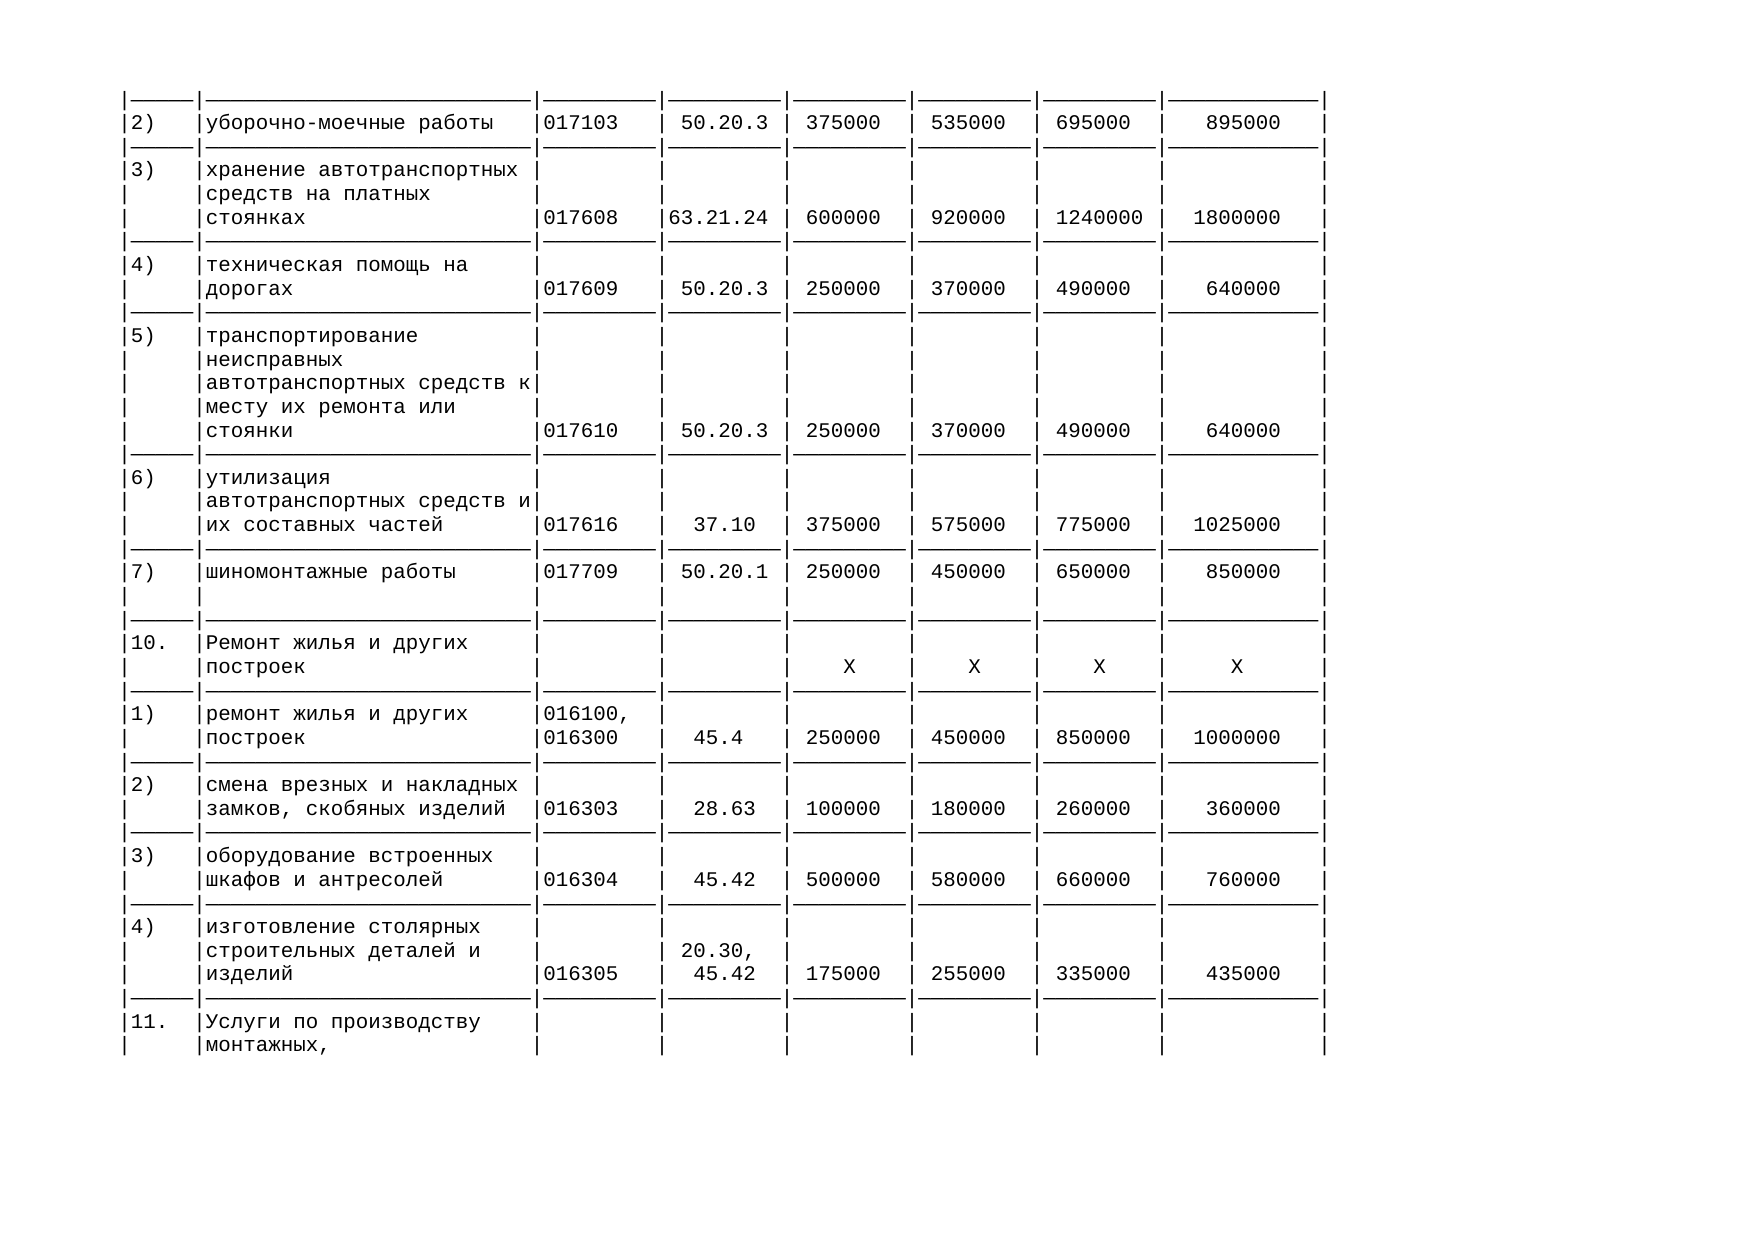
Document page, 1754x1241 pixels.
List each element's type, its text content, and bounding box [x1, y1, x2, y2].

text |11. |Услуги по производству | | | | | | | [118, 1011, 1636, 1034]
text |1) |ремонт жилья и других |016100, | | | | | | [118, 703, 1636, 727]
text |7) |шиномонтажные работы |017709 | 50.20.1 | 250000 | 450000 | 650000 | 850000 | [118, 561, 1636, 585]
text | |дорогах |017609 | 50.20.3 | 250000 | 370000 | 490000 | 640000 | [118, 278, 1636, 301]
text | |монтажных, | | | | | | | [118, 1034, 1636, 1058]
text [118, 987, 1636, 1011]
text |6) |утилизация | | | | | | | [118, 467, 1636, 491]
text | |средств на платных | | | | | | | [118, 183, 1636, 207]
text | |замков, скобяных изделий |016303 | 28.63 | 100000 | 180000 | 260000 | 360000 | [118, 798, 1636, 822]
text | |стоянках |017608 |63.21.24 | 600000 | 920000 | 1240000 | 1800000 | [118, 207, 1636, 230]
text | |шкафов и антресолей |016304 | 45.42 | 500000 | 580000 | 660000 | 760000 | [118, 869, 1636, 892]
text |3) |оборудование встроенных | | | | | | | [118, 845, 1636, 869]
text |—————|——————————————————————————|—————————|—————————|—————————|—————————|—————————|————————————| [118, 443, 1636, 467]
text | |построек |016300 | 45.4 | 250000 | 450000 | 850000 | 1000000 | [118, 727, 1636, 751]
text |—————|——————————————————————————|—————————|—————————|—————————|—————————|—————————|————————————| [118, 538, 1636, 561]
text |3) |хранение автотранспортных | | | | | | | [118, 159, 1636, 183]
text |—————|——————————————————————————|—————————|—————————|—————————|—————————|—————————|————————————| [118, 609, 1636, 632]
text |4) |изготовление столярных | | | | | | | [118, 916, 1636, 940]
text |5) |транспортирование | | | | | | | [118, 325, 1636, 349]
text | |их составных частей |017616 | 37.10 | 375000 | 575000 | 775000 | 1025000 | [118, 514, 1636, 538]
text |—————|——————————————————————————|—————————|—————————|—————————|—————————|—————————|————————————| [118, 230, 1636, 254]
text | |неисправных | | | | | | | [118, 349, 1636, 372]
text | |автотранспортных средств к| | | | | | | [118, 372, 1636, 396]
text |2) |смена врезных и накладных | | | | | | | [118, 774, 1636, 798]
text |4) |техническая помощь на | | | | | | | [118, 254, 1636, 278]
text | |строительных деталей и | | 20.30, | | | | | [118, 940, 1636, 963]
text |—————|——————————————————————————|—————————|—————————|—————————|—————————|—————————|————————————| [118, 822, 1636, 845]
text |—————|——————————————————————————|—————————|—————————|—————————|—————————|—————————|————————————| [118, 88, 1636, 112]
text | |автотранспортных средств и| | | | | | | [118, 491, 1636, 514]
text |—————|——————————————————————————|—————————|—————————|—————————|—————————|—————————|————————————| [118, 136, 1636, 159]
text | |изделий |016305 | 45.42 | 175000 | 255000 | 335000 | 435000 | [118, 963, 1636, 987]
text |—————|——————————————————————————|—————————|—————————|—————————|—————————|—————————|————————————| [118, 751, 1636, 774]
text | |стоянки |017610 | 50.20.3 | 250000 | 370000 | 490000 | 640000 | [118, 419, 1636, 443]
text |—————|——————————————————————————|—————————|—————————|—————————|—————————|—————————|————————————| [118, 301, 1636, 325]
text |—————|——————————————————————————|—————————|—————————|—————————|—————————|—————————|————————————| [118, 680, 1636, 703]
text | | | | | | | | | [118, 585, 1636, 609]
text | |месту их ремонта или | | | | | | | [118, 396, 1636, 419]
text |—————|——————————————————————————|—————————|—————————|—————————|—————————|—————————|————————————| [118, 892, 1636, 916]
text | |построек | | | Х | Х | Х | Х | [118, 656, 1636, 680]
text |10. |Ремонт жилья и других | | | | | | | [118, 632, 1636, 656]
text |2) |уборочно-моечные работы |017103 | 50.20.3 | 375000 | 535000 | 695000 | 895000 | [118, 112, 1636, 136]
